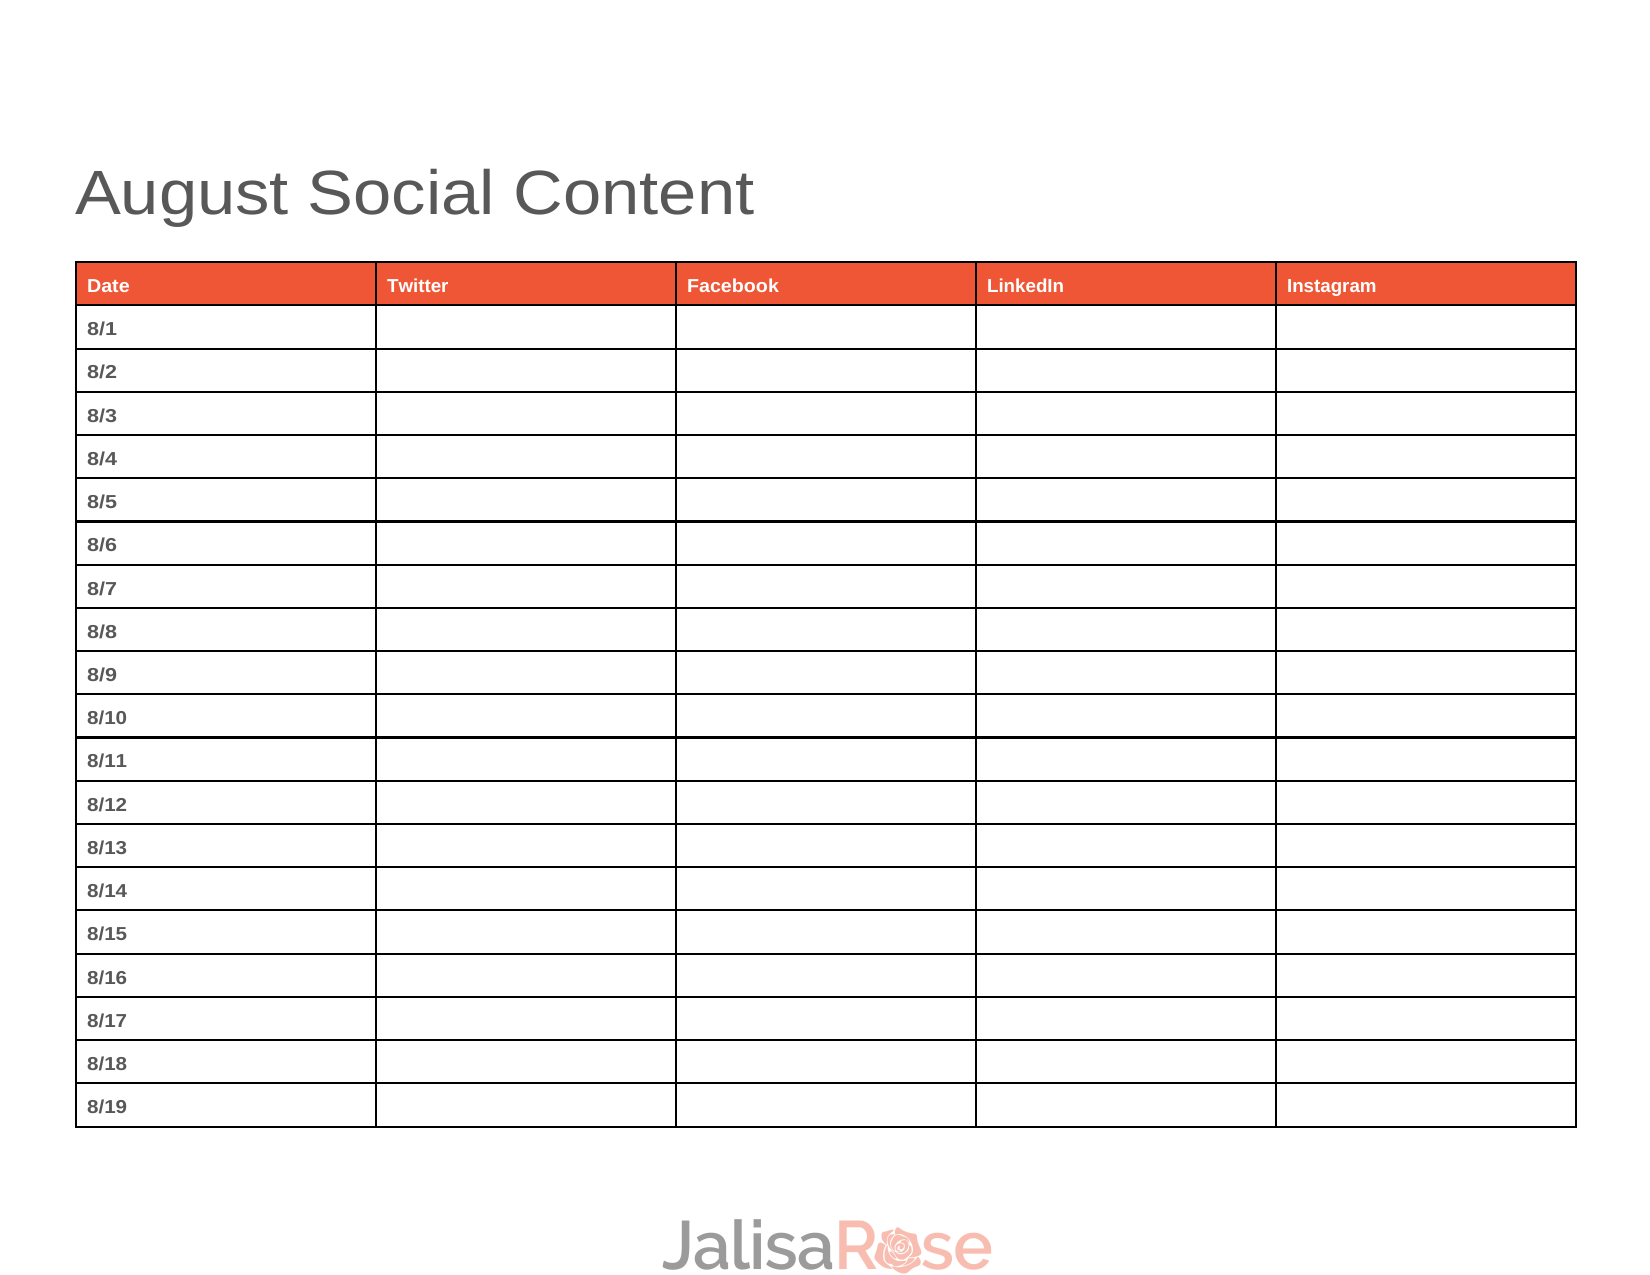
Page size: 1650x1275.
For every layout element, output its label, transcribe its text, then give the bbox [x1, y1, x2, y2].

table_cell 8/9 [77, 652, 375, 693]
table_cell [377, 955, 675, 996]
table_cell 8/4 [77, 436, 375, 477]
table_cell [977, 306, 1275, 347]
table_cell [1277, 393, 1575, 434]
table_cell [1277, 998, 1575, 1039]
table_cell [677, 911, 975, 953]
table_cell [1277, 306, 1575, 347]
picture [662, 1219, 992, 1274]
table_cell [977, 911, 1275, 953]
table_cell [677, 566, 975, 607]
table_header Facebook [677, 263, 975, 304]
table_cell [677, 955, 975, 996]
table_cell [1277, 566, 1575, 607]
table_cell 8/6 [77, 523, 375, 563]
table_cell [977, 393, 1275, 434]
table_cell [1277, 479, 1575, 520]
table_cell 8/18 [77, 1041, 375, 1082]
table_cell [377, 306, 675, 347]
table_header Date [77, 263, 375, 304]
table_cell [1277, 739, 1575, 780]
table_cell 8/17 [77, 998, 375, 1039]
table_cell [1277, 955, 1575, 996]
table_cell [377, 393, 675, 434]
table_header Twitter [377, 263, 675, 304]
table_cell [677, 306, 975, 347]
table_cell [977, 739, 1275, 780]
table_cell [977, 566, 1275, 607]
table_cell 8/7 [77, 566, 375, 607]
table_cell [377, 350, 675, 391]
table_cell 8/8 [77, 609, 375, 650]
table_cell 8/2 [77, 350, 375, 391]
table_cell [1277, 350, 1575, 391]
table_cell 8/12 [77, 782, 375, 823]
table_cell [377, 739, 675, 780]
table_cell 8/19 [77, 1084, 375, 1126]
table_cell [677, 609, 975, 650]
table_cell [377, 1041, 675, 1082]
table_cell [677, 1041, 975, 1082]
table_cell [377, 782, 675, 823]
table_cell [977, 1041, 1275, 1082]
table_cell [377, 695, 675, 736]
table_cell [1277, 436, 1575, 477]
table_cell [677, 479, 975, 520]
text August Social Content [75, 155, 1589, 227]
table_cell [977, 436, 1275, 477]
table_cell [677, 739, 975, 780]
table_header Instagram [1277, 263, 1575, 304]
table_cell [377, 436, 675, 477]
table_cell [1277, 1041, 1575, 1082]
table_cell [677, 868, 975, 909]
table_cell [377, 479, 675, 520]
table_cell [1277, 911, 1575, 953]
table_cell [977, 825, 1275, 866]
table_cell [977, 350, 1275, 391]
table_cell [977, 782, 1275, 823]
table_cell [977, 609, 1275, 650]
table_cell [677, 782, 975, 823]
table_cell [377, 652, 675, 693]
table_cell [977, 955, 1275, 996]
table_cell [677, 1084, 975, 1126]
table_cell [677, 436, 975, 477]
table_cell 8/5 [77, 479, 375, 520]
table_cell [1277, 1084, 1575, 1126]
table_cell 8/3 [77, 393, 375, 434]
table_cell 8/16 [77, 955, 375, 996]
table_cell [977, 695, 1275, 736]
table_cell [377, 868, 675, 909]
table_cell [677, 695, 975, 736]
table_cell [677, 652, 975, 693]
table_cell [977, 652, 1275, 693]
table_cell [977, 523, 1275, 563]
table_cell [377, 1084, 675, 1126]
table_cell 8/10 [77, 695, 375, 736]
table_cell [377, 911, 675, 953]
table_cell [677, 825, 975, 866]
table_cell [1277, 523, 1575, 563]
table_cell [377, 825, 675, 866]
table_cell 8/15 [77, 911, 375, 953]
table_cell [1277, 782, 1575, 823]
table_cell 8/13 [77, 825, 375, 866]
table_cell 8/1 [77, 306, 375, 347]
table_header LinkedIn [977, 263, 1275, 304]
table_cell [377, 566, 675, 607]
table_cell [977, 868, 1275, 909]
table_cell [1277, 609, 1575, 650]
table_cell [377, 609, 675, 650]
table_cell [377, 998, 675, 1039]
table_cell [677, 523, 975, 563]
table_cell [677, 393, 975, 434]
table_cell [977, 1084, 1275, 1126]
table_cell [677, 998, 975, 1039]
table_cell [1277, 695, 1575, 736]
table_cell [677, 350, 975, 391]
table_cell [1277, 868, 1575, 909]
table_cell [377, 523, 675, 563]
table_cell [977, 998, 1275, 1039]
table_cell [1277, 652, 1575, 693]
table_cell [1277, 825, 1575, 866]
table_cell 8/14 [77, 868, 375, 909]
table_cell [977, 479, 1275, 520]
table_cell 8/11 [77, 739, 375, 780]
